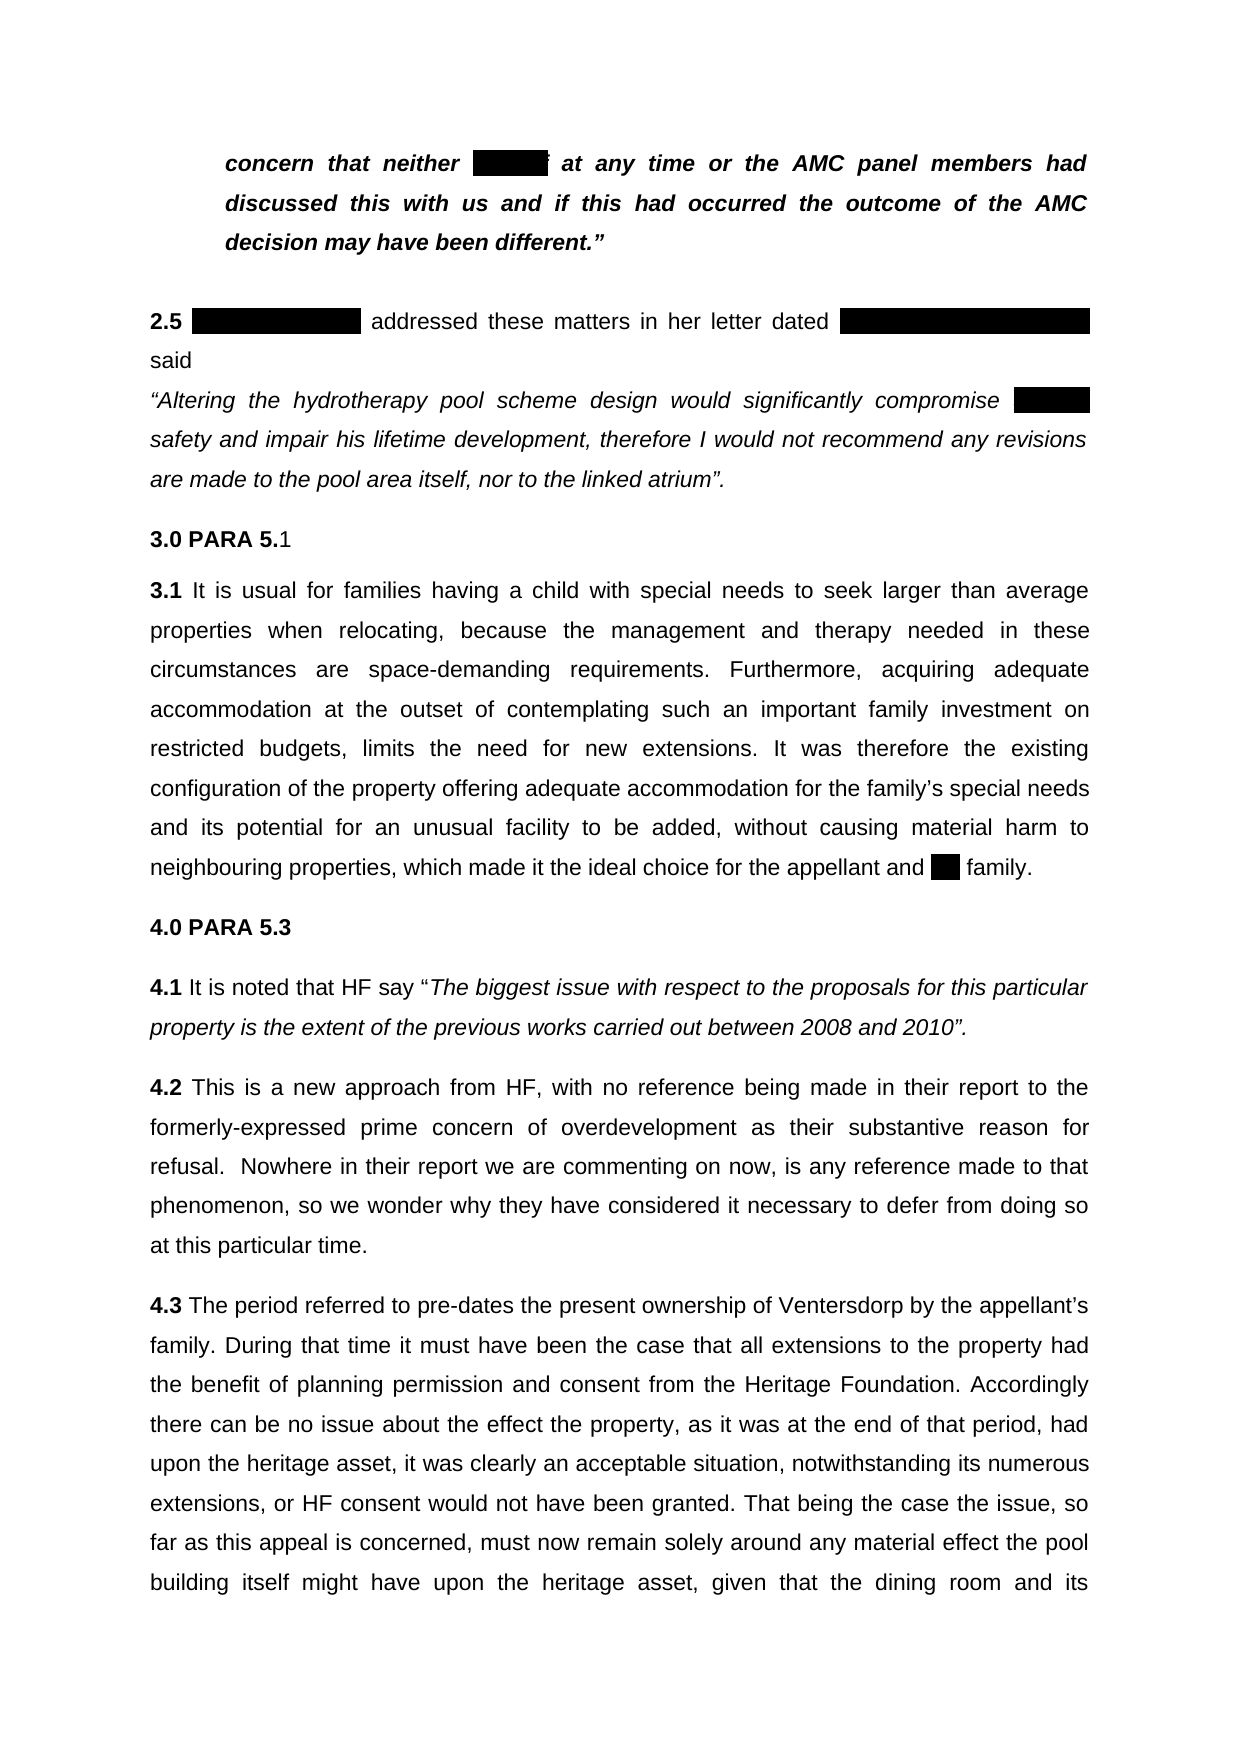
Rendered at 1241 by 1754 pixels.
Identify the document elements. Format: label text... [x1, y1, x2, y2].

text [150, 1292, 1090, 1595]
text 4.0 PARA 5.3 [150, 914, 1090, 940]
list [187, 150, 1090, 255]
list “Altering the hydrotherapy pool scheme design would significantly compromise Jesse’s safety and impair his lifetime development, therefore I would not recommend any revisions are made to the pool area itself, nor to the linked atrium”. [150, 387, 1090, 492]
text 3.0 PARA 5.1 [150, 526, 1090, 552]
text 3.1 It is usual for families having a child with special needs to seek larger than average properties when relocating, because the management and therapy needed in these circumstances are space-demanding requirements. Furthermore, acquiring adequate accommodation at the outset of contemplating such an important family investment on restricted budgets, limits the need for new extensions. It was therefore the existing configuration of the property offering adequate accommodation for the family’s special needs and its potential for an unusual facility to be added, without causing material harm to neighbouring properties, which made it the ideal choice for the appellant and his family. [150, 577, 1090, 880]
text 4.2 This is a new approach from HF, with no reference being made in their report to the formerly-expressed prime concern of overdevelopment as their substantive reason for refusal. Nowhere in their report we are commenting on now, is any reference made to that phenomenon, so we wonder why they have considered it necessary to defer from doing so at this particular time. [150, 1074, 1090, 1258]
list 2.5 Tess Whitehead addressed these matters in her letter dated 25th January 2019, she said [150, 308, 1090, 374]
text 4.1 It is noted that HF say “The biggest issue with respect to the proposals for this particular property is the extent of the previous works carried out between 2008 and 2010”. [150, 974, 1090, 1040]
